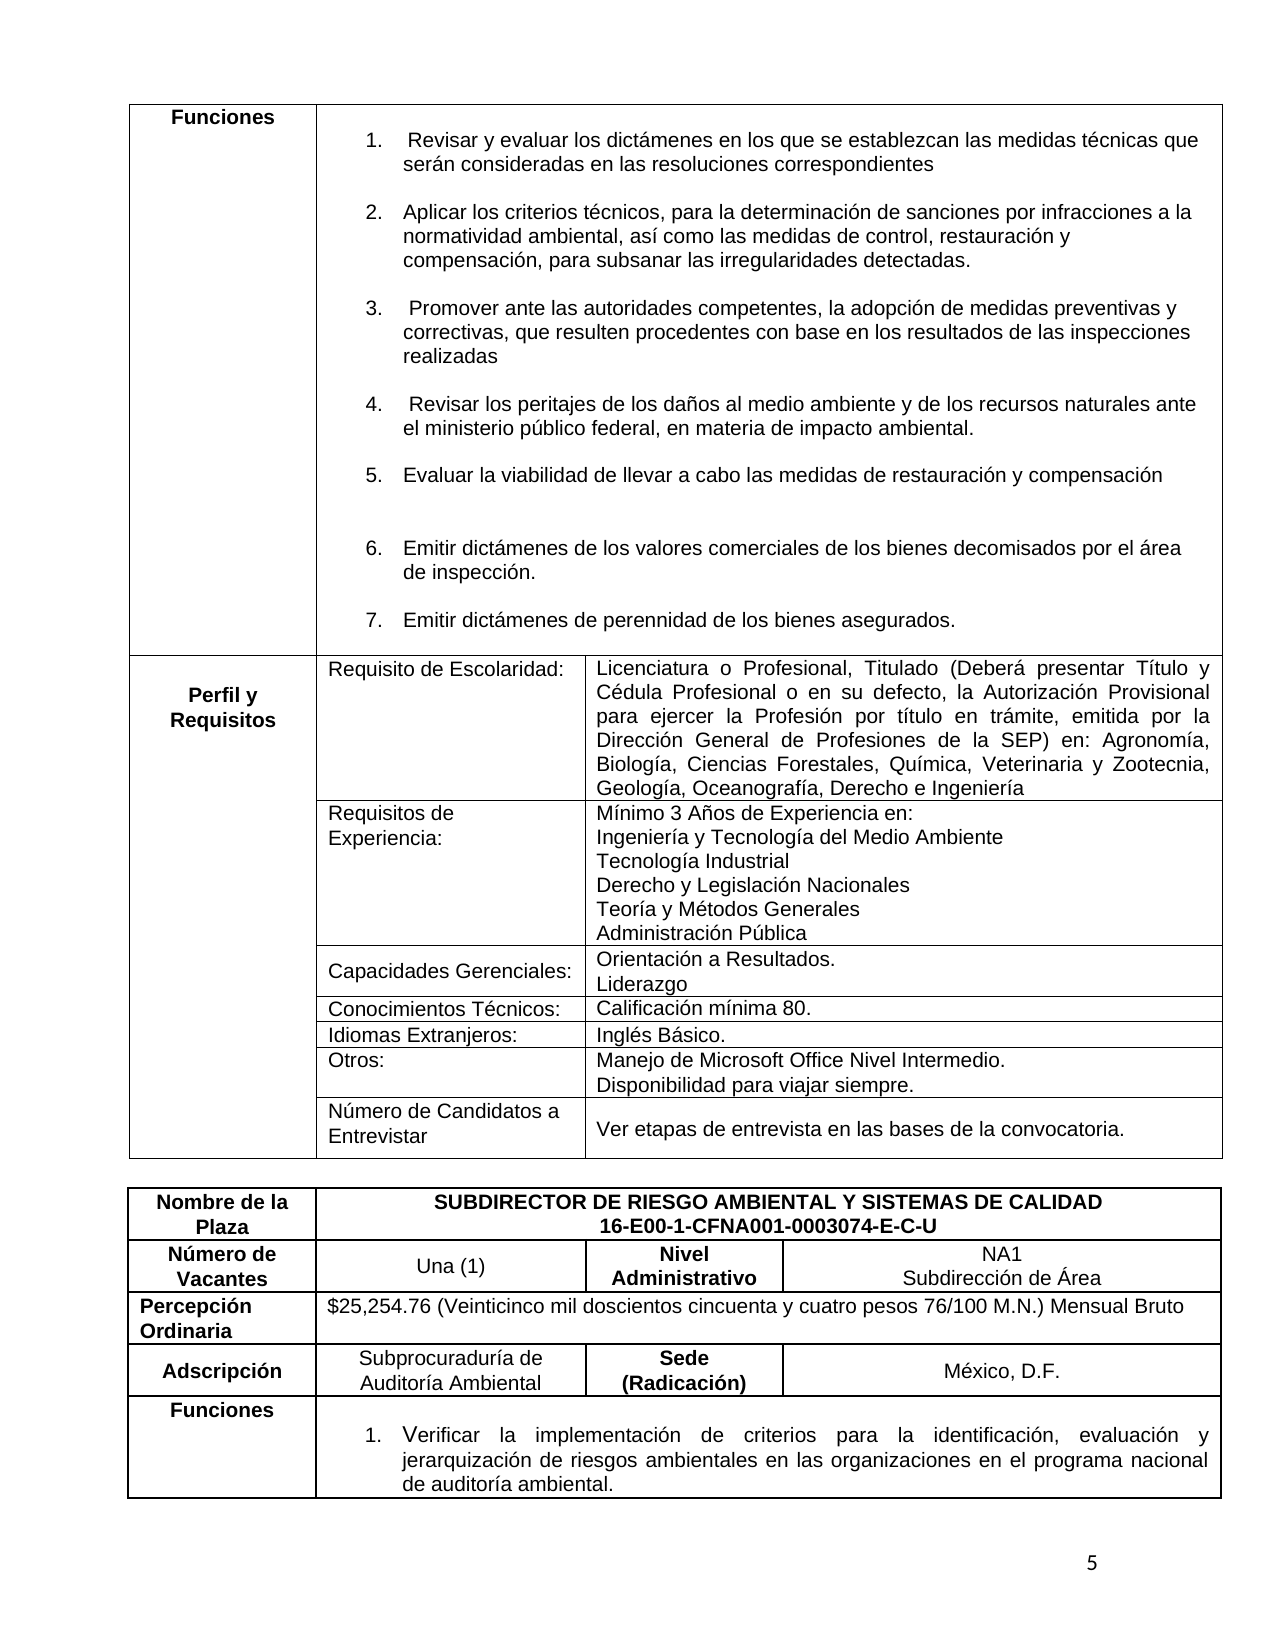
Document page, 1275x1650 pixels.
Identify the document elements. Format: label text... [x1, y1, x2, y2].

table_cell Requisito de Escolaridad: [317, 656, 585, 800]
table_cell Subprocuraduría de Auditoría Ambiental [317, 1345, 585, 1395]
table_cell Revisar y evaluar los dictámenes en los que se establezcan las medidas técnicas que serán consideradas en las resoluciones correspondientes Aplicar los criterios técnicos, para la determinación de sanciones por infracciones a la normatividad ambiental, así como las medidas de control, restauración y compensación, para subsanar las irregularidades detectadas. Promover ante las autoridades competentes, la adopción de medidas preventivas y correctivas, que resulten procedentes con base en los resultados de las inspecciones realizadas Revisar los peritajes de los daños al medio ambiente y de los recursos naturales ante el ministerio público federal, en materia de impacto ambiental. Evaluar la viabilidad de llevar a cabo las medidas de restauración y compensación Emitir dictámenes de los valores comerciales de los bienes decomisados por el área de inspección. Emitir dictámenes de perennidad de los bienes asegurados. [317, 105, 1222, 655]
table_cell Mínimo 3 Años de Experiencia en: Ingeniería y Tecnología del Medio Ambiente Tecnología Industrial Derecho y Legislación Nacionales Teoría y Métodos Generales Administración Pública [586, 801, 1222, 945]
table_cell Idiomas Extranjeros: [317, 1022, 585, 1047]
table_cell NA1 Subdirección de Área [784, 1241, 1220, 1291]
table_cell Perfil y Requisitos [130, 656, 316, 1158]
table_cell Manejo de Microsoft Office Nivel Intermedio. Disponibilidad para viajar siempre. [586, 1048, 1222, 1097]
table_cell Una (1) [317, 1241, 585, 1291]
table_cell Capacidades Gerenciales: [317, 946, 585, 996]
table_cell Conocimientos Técnicos: [317, 997, 585, 1021]
table_cell Funciones [130, 105, 316, 655]
table_cell Adscripción [129, 1345, 315, 1395]
table_cell Otros: [317, 1048, 585, 1097]
table_cell Licenciatura o Profesional, Titulado (Deberá presentar Título y Cédula Profesional o en su defecto, la Autorización Provisional para ejercer la Profesión por título en trámite, emitida por la Dirección General de Profesiones de la SEP) en: Agronomía, Biología, Ciencias Forestales, Química, Veterinaria y Zootecnia, Geología, Oceanografía, Derecho e Ingeniería [586, 656, 1222, 800]
table_cell Calificación mínima 80. [586, 997, 1222, 1021]
table_cell Sede (Radicación) [587, 1345, 782, 1395]
table_cell Número de Vacantes [129, 1241, 315, 1291]
table_header SUBDIRECTOR DE RIESGO AMBIENTAL Y SISTEMAS DE CALIDAD 16-E00-1-CFNA001-0003074-E-C-U [317, 1189, 1220, 1239]
table_cell Número de Candidatos a Entrevistar [317, 1098, 585, 1158]
table_cell Inglés Básico. [586, 1022, 1222, 1047]
table_cell Funciones [129, 1397, 315, 1497]
table_cell Requisitos de Experiencia: [317, 801, 585, 945]
table_cell Percepción Ordinaria [129, 1293, 315, 1343]
table_cell $25,254.76 (Veinticinco mil doscientos cincuenta y cuatro pesos 76/100 M.N.) Mensual Bruto [317, 1293, 1220, 1343]
table_cell Orientación a Resultados. Liderazgo [586, 946, 1222, 996]
table_cell Ver etapas de entrevista en las bases de la convocatoria. [586, 1098, 1222, 1158]
table_cell Nivel Administrativo [587, 1241, 782, 1291]
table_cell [317, 1397, 1220, 1497]
table_cell México, D.F. [784, 1345, 1220, 1395]
table_header Nombre de la Plaza [129, 1189, 315, 1239]
